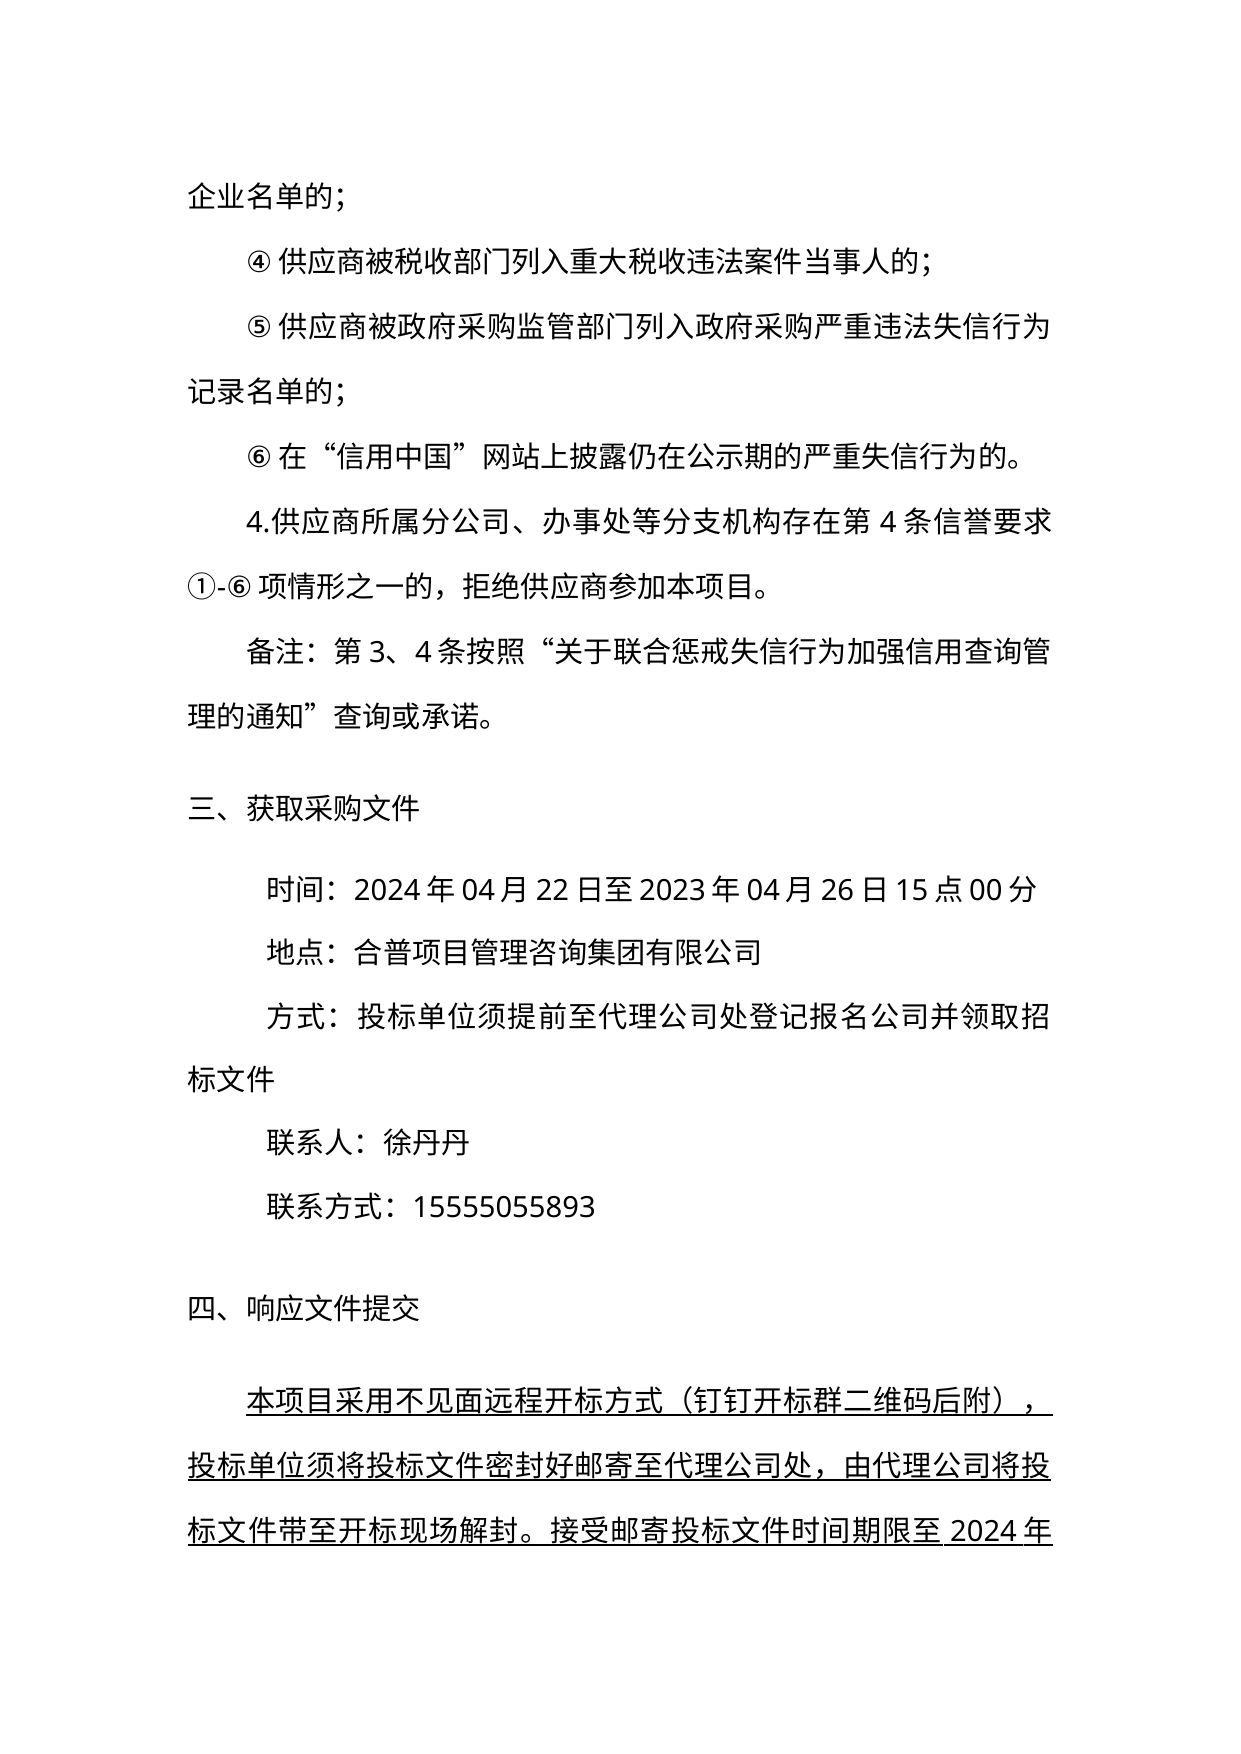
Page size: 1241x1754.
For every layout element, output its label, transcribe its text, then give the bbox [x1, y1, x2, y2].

text 四、响应文件提交 [187, 1274, 1053, 1339]
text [187, 1366, 1053, 1561]
text 三、获取采购文件 [187, 774, 1053, 839]
text ⑤供应商被政府采购监管部门列入政府采购严重违法失信行为记录名单的； [187, 292, 1053, 422]
text ⑥在“信用中国”网站上披露仍在公示期的严重失信行为的。 [187, 422, 1053, 487]
text ④供应商被税收部门列入重大税收违法案件当事人的； [187, 227, 1053, 292]
text 时间：2024年04月22日至2023年04月26日15点00分 [187, 866, 1053, 908]
text 备注：第3、4条按照“关于联合惩戒失信行为加强信用查询管理的通知”查询或承诺。 [187, 617, 1053, 747]
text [187, 162, 1053, 227]
text 方式：投标单位须提前至代理公司处登记报名公司并领取招标文件 [187, 993, 1053, 1099]
text 联系人：徐丹丹 [187, 1120, 1053, 1162]
text 4.供应商所属分公司、办事处等分支机构存在第4条信誉要求①-⑥项情形之一的，拒绝供应商参加本项目。 [187, 487, 1053, 617]
text 地点：合普项目管理咨询集团有限公司 [187, 930, 1053, 972]
text 联系方式：15555055893 [187, 1183, 1053, 1226]
